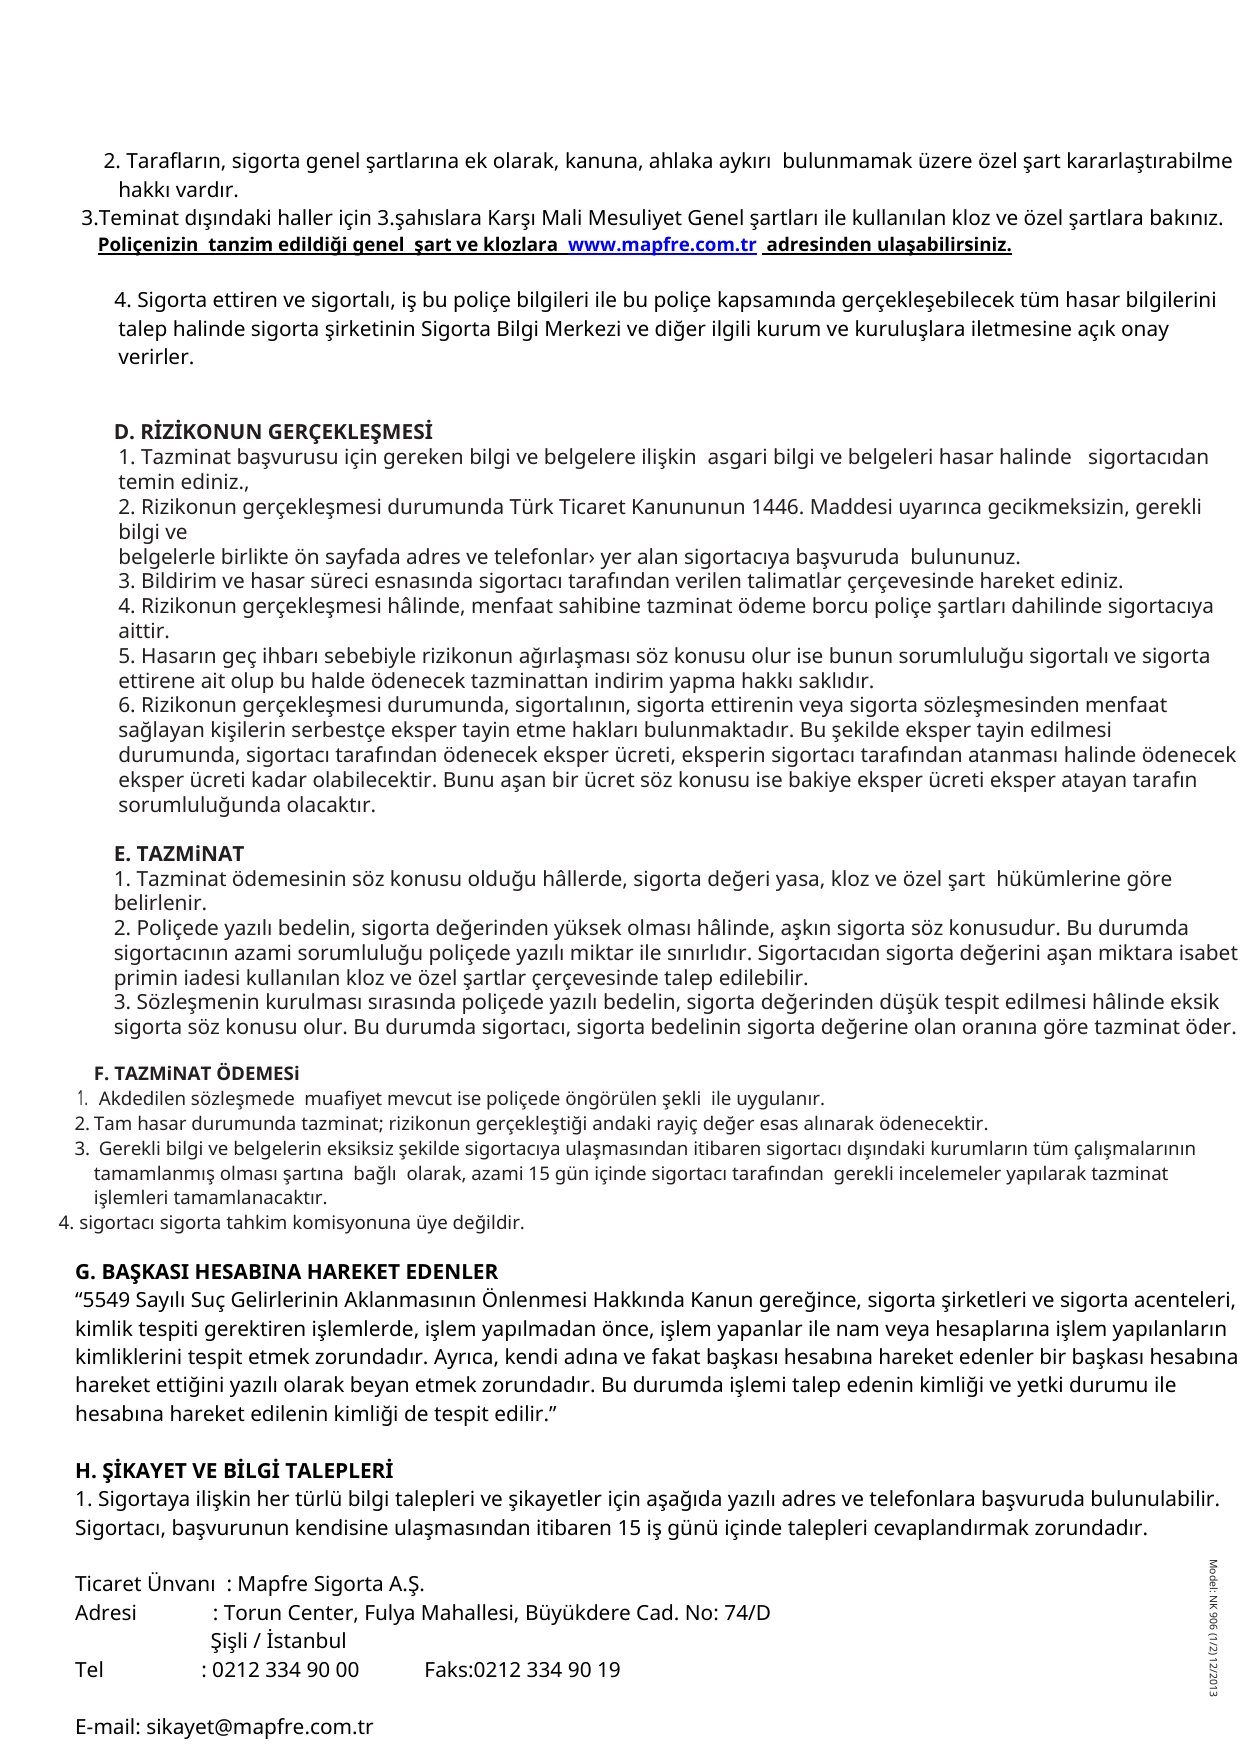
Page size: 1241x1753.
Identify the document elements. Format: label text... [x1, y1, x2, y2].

text H. ŞİKAYET VE BİLGİ TALEPLERİ [75, 1456, 1240, 1484]
text “5549 Sayılı Suç Gelirlerinin Aklanmasının Önlenmesi Hakkında Kanun gereğince, sigorta şirketleri ve sigorta acenteleri, kimlik tespiti gerektiren işlemlerde, işlem yapılmadan önce, işlem yapanlar ile nam veya hesaplarına işlem yapılanların kimliklerini tespit etmek zorundadır. Ayrıca, kendi adına ve fakat başkası hesabına hareket edenler bir başkası hesabına hareket ettiğini yazılı olarak beyan etmek zorundadır. Bu durumda işlemi talep edenin kimliği ve yetki durumu ile hesabına hareket edilenin kimliği de tespit edilir.” [75, 1285, 1240, 1427]
text belgelerle birlikte ön sayfada adres ve telefonlar› yer alan sigortacıya başvuruda bulununuz. [118, 544, 1240, 569]
text 2. Rizikonun gerçekleşmesi durumunda Türk Ticaret Kanununun 1446. Maddesi uyarınca gecikmeksizin, gerekli bilgi ve [118, 495, 1240, 544]
text Tam hasar durumunda tazminat; rizikonun gerçekleştiği andaki rayiç değer esas alınarak ödenecektir. [94, 1111, 1240, 1135]
text 2. [64, 1111, 93, 1135]
text 1. Sigortaya ilişkin her türlü bilgi talepleri ve şikayetler için aşağıda yazılı adres ve telefonlara başvuruda bulunulabilir. [75, 1484, 1240, 1513]
text 6. Rizikonun gerçekleşmesi durumunda, sigortalının, sigorta ettirenin veya sigorta sözleşmesinden menfaat sağlayan kişilerin serbestçe eksper tayin etme hakları bulunmaktadır. Bu şekilde eksper tayin edilmesi durumunda, sigortacı tarafından ödenecek eksper ücreti, eksperin sigortacı tarafından atanması halinde ödenecek eksper ücreti kadar olabilecektir. Bunu aşan bir ücret söz konusu ise bakiye eksper ücreti eksper atayan tarafın sorumluluğunda olacaktır. [118, 693, 1240, 817]
text Şişli / İstanbul [75, 1626, 1240, 1655]
text Akdedilen sözleşmede muafiyet mevcut ise poliçede öngörülen şekli ile uygulanır. [94, 1085, 1240, 1111]
text 2. Poliçede yazılı bedelin, sigorta değerinden yüksek olması hâlinde, aşkın sigorta söz konusudur. Bu durumda sigortacının azami sorumluluğu poliçede yazılı miktar ile sınırlıdır. Sigortacıdan sigorta değerini aşan miktara isabet primin iadesi kullanılan kloz ve özel şartlar çerçevesinde talep edilebilir. [113, 916, 1240, 990]
text 1. Tazminat ödemesinin söz konusu olduğu hâllerde, sigorta değeri yasa, kloz ve özel şart hükümlerine göre belirlenir. [113, 866, 1240, 916]
text Poliçenizin tanzim edildiği genel şart ve klozlara www.mapfre.com.tr adresinden ulaşabilirsiniz. [0, 232, 1240, 257]
text 5. Hasarın geç ihbarı sebebiyle rizikonun ağırlaşması söz konusu olur ise bunun sorumluluğu sigortalı ve sigorta ettirene ait olup bu halde ödenecek tazminattan indirim yapma hakkı saklıdır. [118, 643, 1240, 693]
text 3. Sözleşmenin kurulması sırasında poliçede yazılı bedelin, sigorta değerinden düşük tespit edilmesi hâlinde eksik sigorta söz konusu olur. Bu durumda sigortacı, sigorta bedelinin sigorta değerine olan oranına göre tazminat öder. [113, 990, 1240, 1039]
text 4. Sigorta ettiren ve sigortalı, iş bu poliçe bilgileri ile bu poliçe kapsamında gerçekleşebilecek tüm hasar bilgilerini talep halinde sigorta şirketinin Sigorta Bilgi Merkezi ve diğer ilgili kurum ve kuruluşlara iletmesine açık onay verirler. [103, 286, 1240, 371]
text 3. Bildirim ve hasar süreci esnasında sigortacı tarafından verilen talimatlar çerçevesinde hareket ediniz. [118, 569, 1240, 594]
text 2. Tarafların, sigorta genel şartlarına ek olarak, kanuna, ahlaka aykırı bulunmamak üzere özel şart kararlaştırabilme hakkı vardır. [103, 146, 1240, 203]
text E. TAZMiNAT [113, 842, 1240, 866]
text 4. sigortacı sigorta tahkim komisyonuna üye değildir. [0, 1210, 1240, 1235]
text 3.Teminat dışındaki haller için 3.şahıslara Karşı Mali Mesuliyet Genel şartları ile kullanılan kloz ve özel şartlara bakınız. [0, 203, 1240, 232]
text 3. [64, 1135, 93, 1160]
text E-mail: sikayet@mapfre.com.tr [75, 1683, 1240, 1740]
text D. RİZİKONUN GERÇEKLEŞMESİ [113, 419, 1240, 444]
text G. BAŞKASI HESABINA HAREKET EDENLER [75, 1257, 1240, 1285]
text 1. Tazminat başvurusu için gereken bilgi ve belgelere ilişkin asgari bilgi ve belgeleri hasar halinde sigortacıdan temin ediniz., [118, 444, 1240, 495]
text Sigortacı, başvurunun kendisine ulaşmasından itibaren 15 iş günü içinde talepleri cevaplandırmak zorundadır. [75, 1513, 1240, 1541]
text 4. Rizikonun gerçekleşmesi hâlinde, menfaat sahibine tazminat ödeme borcu poliçe şartları dahilinde sigortacıya aittir. [118, 594, 1240, 643]
text F. TAZMiNAT ÖDEMESi [94, 1061, 1240, 1085]
text Ticaret Ünvanı : Mapfre Sigorta A.Ş. [75, 1569, 1240, 1598]
text Tel : 0212 334 90 00 Faks:0212 334 90 19 [75, 1655, 1240, 1683]
text 1. [64, 1085, 93, 1111]
text Gerekli bilgi ve belgelerin eksiksiz şekilde sigortacıya ulaşmasından itibaren sigortacı dışındaki kurumların tüm çalışmalarının tamamlanmış olması şartına bağlı olarak, azami 15 gün içinde sigortacı tarafından gerekli incelemeler yapılarak tazminat işlemleri tamamlanacaktır. [94, 1135, 1240, 1210]
text Adresi : Torun Center, Fulya Mahallesi, Büyükdere Cad. No: 74/D [75, 1598, 1240, 1626]
